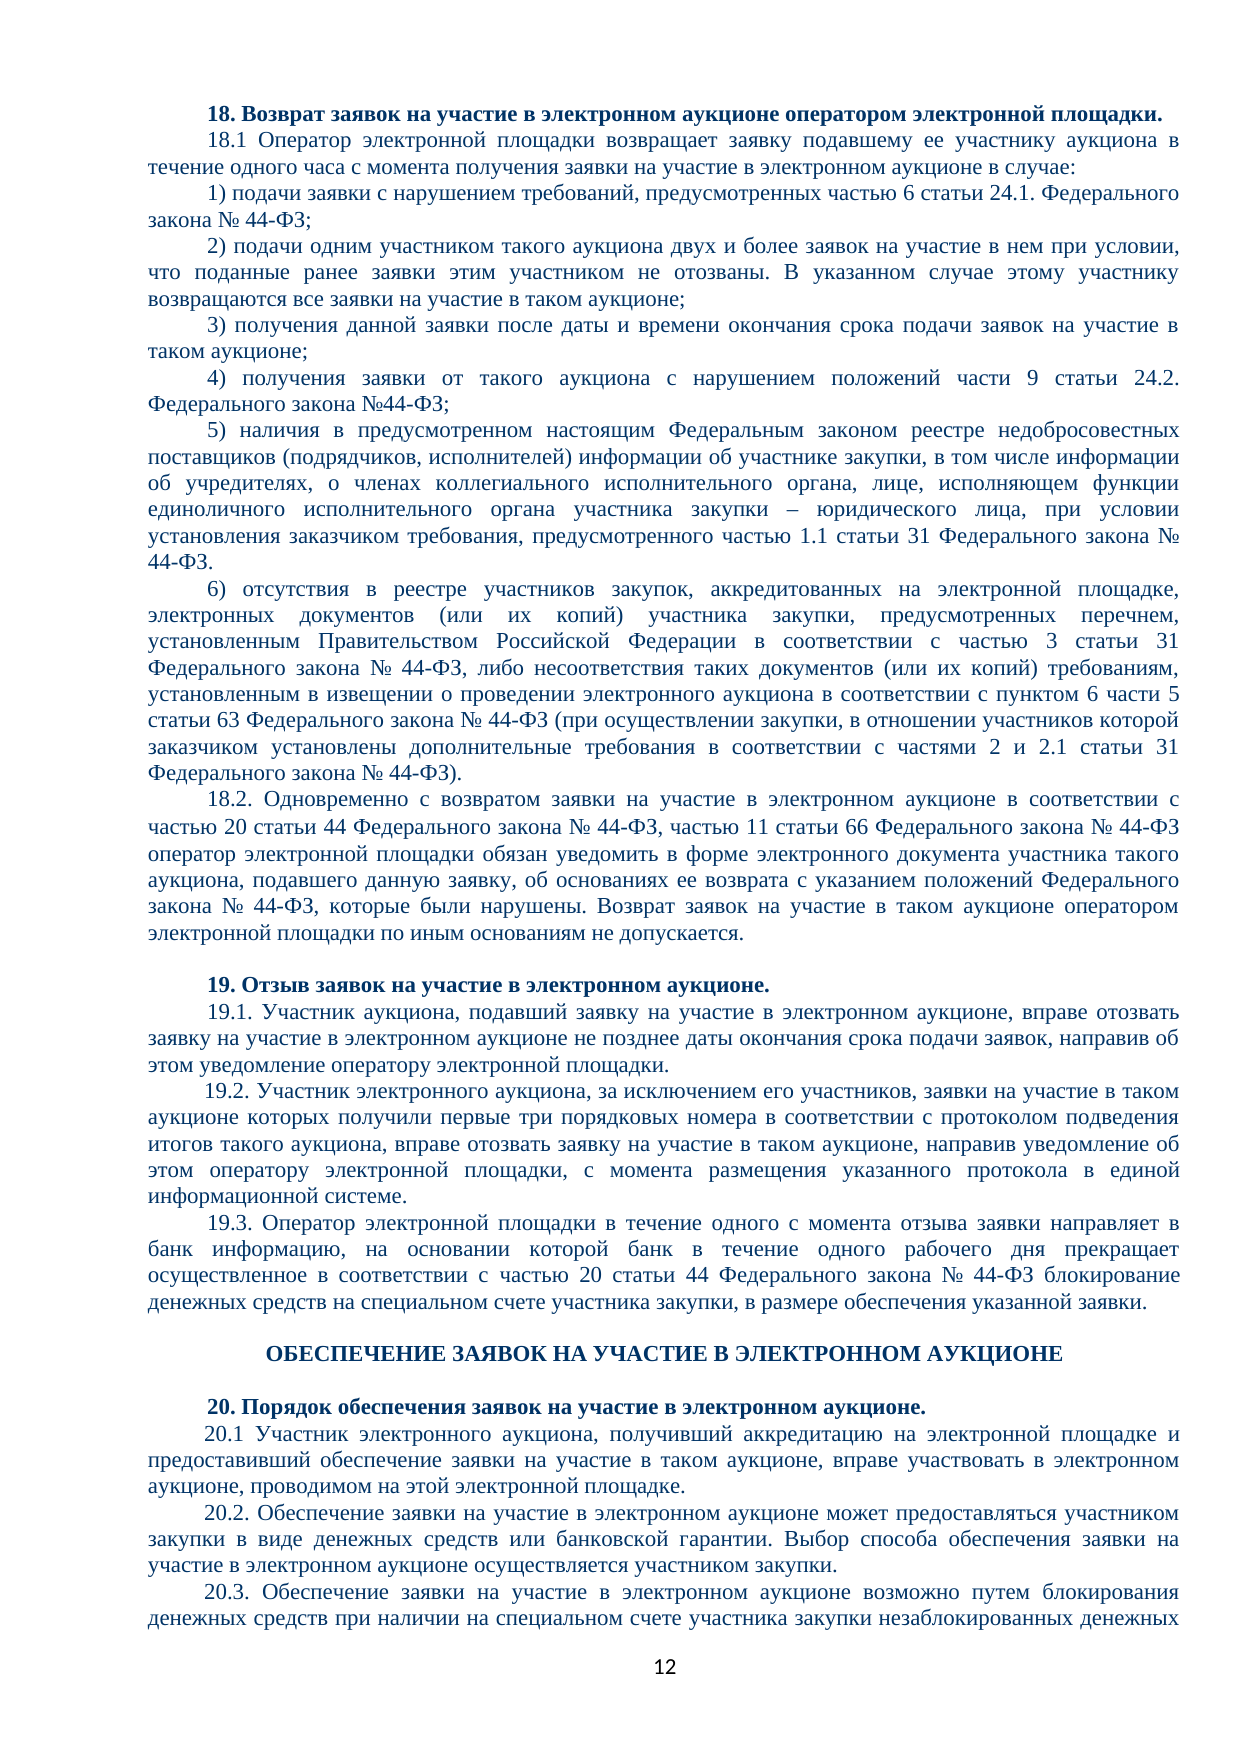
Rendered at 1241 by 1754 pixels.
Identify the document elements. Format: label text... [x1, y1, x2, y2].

text 6) отсутствия в реестре участников закупок, аккредитованных на электронной площадке, электронных документов (или их копий) участника закупки, предусмотренных перечнем, установленным Правительством Российской Федерации в соответствии с частью 3 статьи 31 Федерального закона № 44-ФЗ, либо несоответствия таких документов (или их копий) требованиям, установленным в извещении о проведении электронного аукциона в соответствии с пунктом 6 части 5 статьи 63 Федерального закона № 44-ФЗ (при осуществлении закупки, в отношении участников которой заказчиком установлены дополнительные требования в соответствии с частями 2 и 2.1 статьи 31 Федерального закона № 44-ФЗ). [148, 574, 1181, 785]
text 18. Возврат заявок на участие в электронном аукционе оператором электронной площадки. [148, 100, 1181, 127]
text 1) подачи заявки с нарушением требований, предусмотренных частью 6 статьи 24.1. Федерального закона № 44-ФЗ; [148, 179, 1181, 232]
text ОБЕСПЕЧЕНИЕ ЗАЯВОК НА УЧАСТИЕ В ЭЛЕКТРОННОМ АУКЦИОНЕ [148, 1341, 1181, 1367]
text 19.1. Участник аукциона, подавший заявку на участие в электронном аукционе, вправе отозвать заявку на участие в электронном аукционе не позднее даты окончания срока подачи заявок, направив об этом уведомление оператору электронной площадки. [148, 998, 1181, 1077]
text 2) подачи одним участником такого аукциона двух и более заявок на участие в нем при условии, что поданные ранее заявки этим участником не отозваны. В указанном случае этому участнику возвращаются все заявки на участие в таком аукционе; [148, 232, 1181, 311]
text 3) получения данной заявки после даты и времени окончания срока подачи заявок на участие в таком аукционе; [148, 311, 1181, 364]
text 20. Порядок обеспечения заявок на участие в электронном аукционе. [148, 1393, 1181, 1419]
text 18.1 Оператор электронной площадки возвращает заявку подавшему ее участнику аукциона в течение одного часа с момента получения заявки на участие в электронном аукционе в случае: [148, 127, 1181, 179]
text 18.2. Одновременно с возвратом заявки на участие в электронном аукционе в соответствии с частью 20 статьи 44 Федерального закона № 44-ФЗ, частью 11 статьи 66 Федерального закона № 44-ФЗ оператор электронной площадки обязан уведомить в форме электронного документа участника такого аукциона, подавшего данную заявку, об основаниях ее возврата с указанием положений Федерального закона № 44-ФЗ, которые были нарушены. Возврат заявок на участие в таком аукционе оператором электронной площадки по иным основаниям не допускается. [148, 785, 1181, 945]
text 20.1 Участник электронного аукциона, получивший аккредитацию на электронной площадке и предоставивший обеспечение заявки на участие в таком аукционе, вправе участвовать в электронном аукционе, проводимом на этой электронной площадке. [148, 1419, 1181, 1499]
text 20.2. Обеспечение заявки на участие в электронном аукционе может предоставляться участником закупки в виде денежных средств или банковской гарантии. Выбор способа обеспечения заявки на участие в электронном аукционе осуществляется участником закупки. [148, 1499, 1181, 1578]
text 19.2. Участник электронного аукциона, за исключением его участников, заявки на участие в таком аукционе которых получили первые три порядковых номера в соответствии с протоколом подведения итогов такого аукциона, вправе отозвать заявку на участие в таком аукционе, направив уведомление об этом оператору электронной площадки, с момента размещения указанного протокола в единой информационной системе. [148, 1077, 1181, 1209]
text 19.3. Оператор электронной площадки в течение одного с момента отзыва заявки направляет в банк информацию, на основании которой банк в течение одного рабочего дня прекращает осуществленное в соответствии с частью 20 статьи 44 Федерального закона № 44-ФЗ блокирование денежных средств на специальном счете участника закупки, в размере обеспечения указанной заявки. [148, 1209, 1181, 1314]
text 19. Отзыв заявок на участие в электронном аукционе. [148, 972, 1181, 998]
text 4) получения заявки от такого аукциона с нарушением положений части 9 статьи 24.2. Федерального закона №44-ФЗ; [148, 364, 1181, 416]
text 5) наличия в предусмотренном настоящим Федеральным законом реестре недобросовестных поставщиков (подрядчиков, исполнителей) информации об участнике закупки, в том числе информации об учредителях, о членах коллегиального исполнительного органа, лице, исполняющем функции единоличного исполнительного органа участника закупки – юридического лица, при условии установления заказчиком требования, предусмотренного частью 1.1 статьи 31 Федерального закона № 44-ФЗ. [148, 416, 1181, 574]
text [148, 1578, 1181, 1630]
